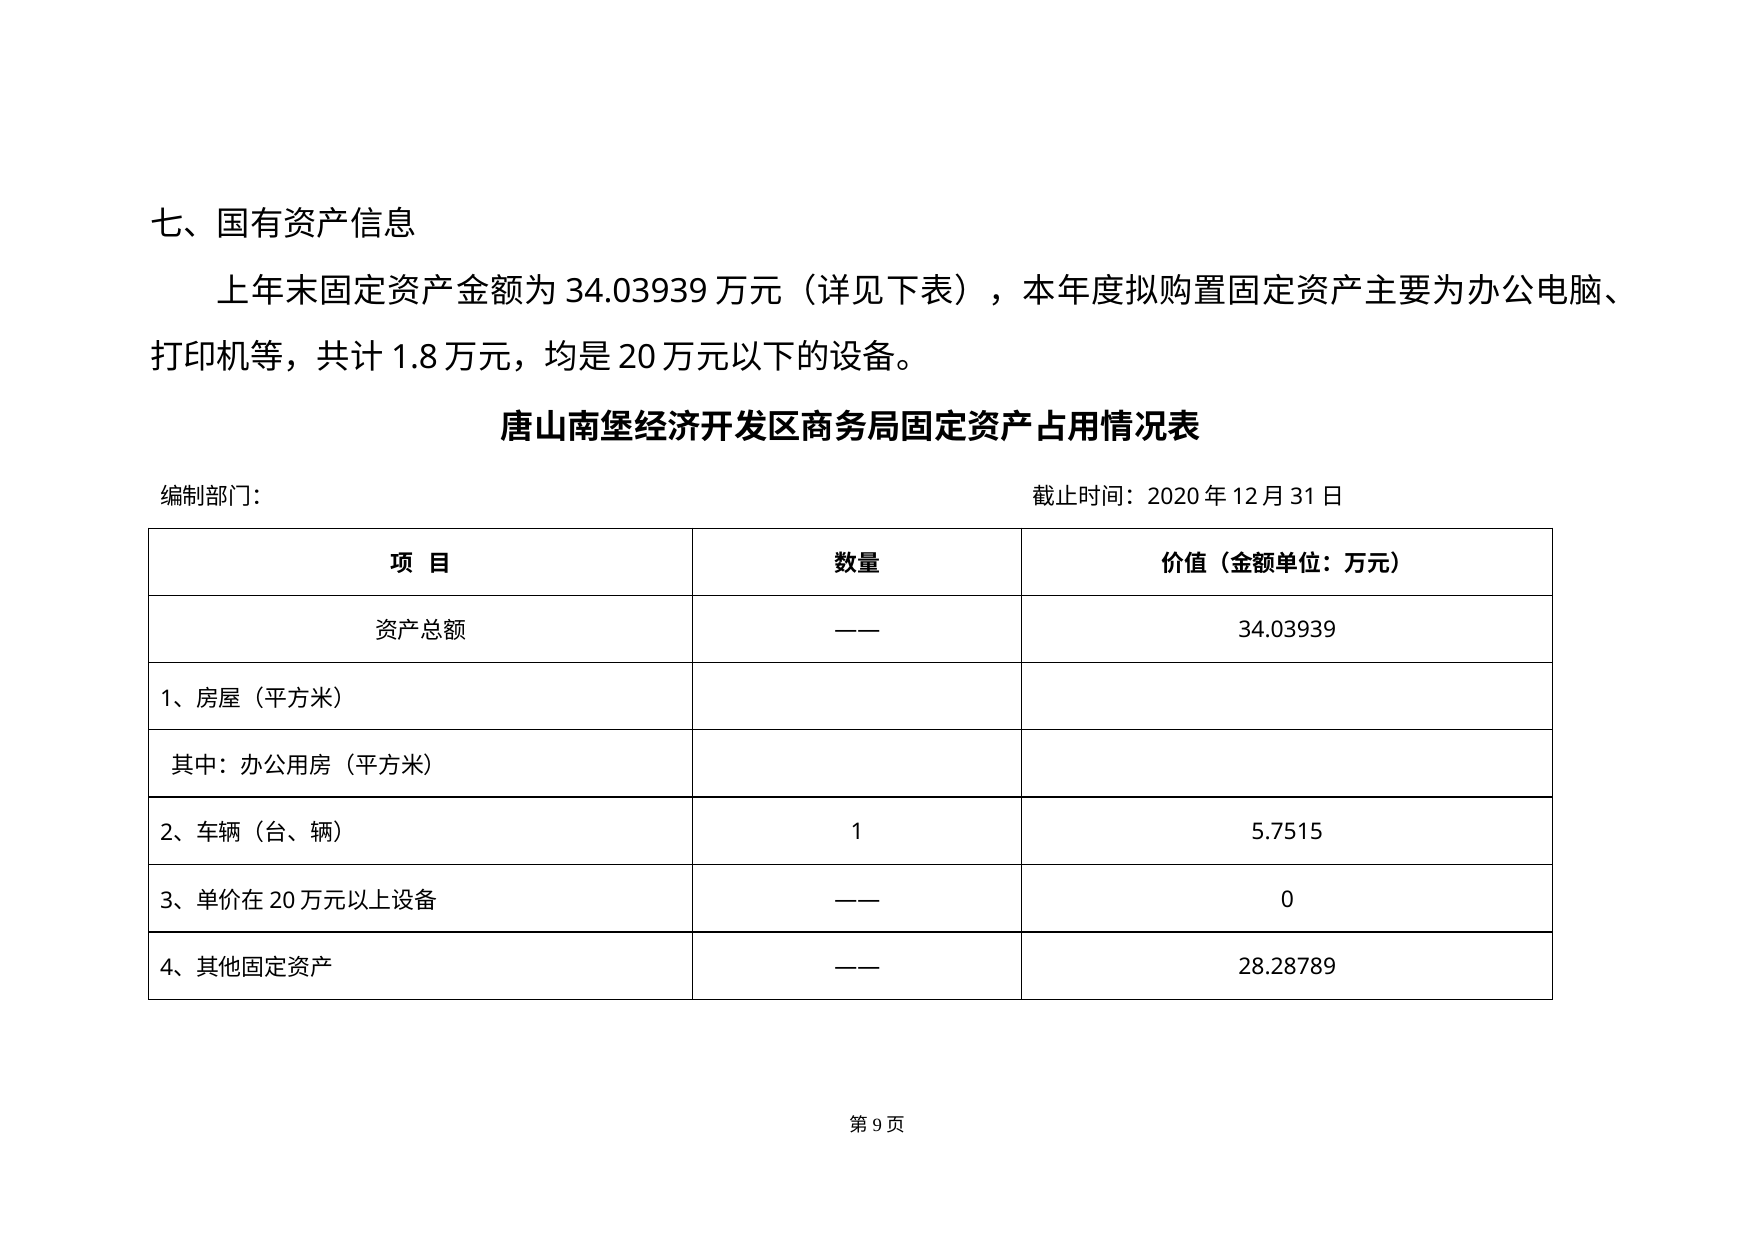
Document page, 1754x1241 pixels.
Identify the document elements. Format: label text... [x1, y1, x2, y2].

table_cell 34.03939 [1022, 596, 1552, 662]
table_cell —— [693, 865, 1021, 931]
table_cell 截止时间：2020年12月31日 [1021, 461, 1553, 527]
table_cell 项 目 [149, 529, 692, 594]
table_cell —— [693, 596, 1021, 662]
table_cell 1 [693, 798, 1021, 864]
table_cell 5.7515 [1022, 798, 1552, 864]
table_cell 2、车辆（台、辆） [149, 798, 692, 864]
table_cell 3、单价在20万元以上设备 [149, 865, 692, 931]
table_cell 编制部门： [149, 461, 1021, 527]
table_cell [693, 663, 1021, 729]
table_cell 1、房屋（平方米） [149, 663, 692, 729]
table_cell 数量 [693, 529, 1021, 594]
table_cell 4、其他固定资产 [149, 933, 692, 999]
text 上年末固定资产金额为34.03939万元（详见下表），本年度拟购置固定资产主要为办公电脑、打印机等，共计 1.8万元，均是20万元以下的设备。 [150, 254, 1604, 387]
table_cell [693, 730, 1021, 796]
table_cell [1022, 730, 1552, 796]
table_cell 28.28789 [1022, 933, 1552, 999]
table_cell 其中：办公用房（平方米） [149, 730, 692, 796]
table_cell 价值（金额单位：万元） [1022, 529, 1552, 594]
table_cell [1022, 663, 1552, 729]
text 七、国有资产信息 [150, 188, 1604, 254]
table_cell 资产总额 [149, 596, 692, 662]
table_cell 0 [1022, 865, 1552, 931]
table_header 唐山南堡经济开发区商务局固定资产占用情况表 [149, 388, 1553, 461]
table_cell —— [693, 933, 1021, 999]
